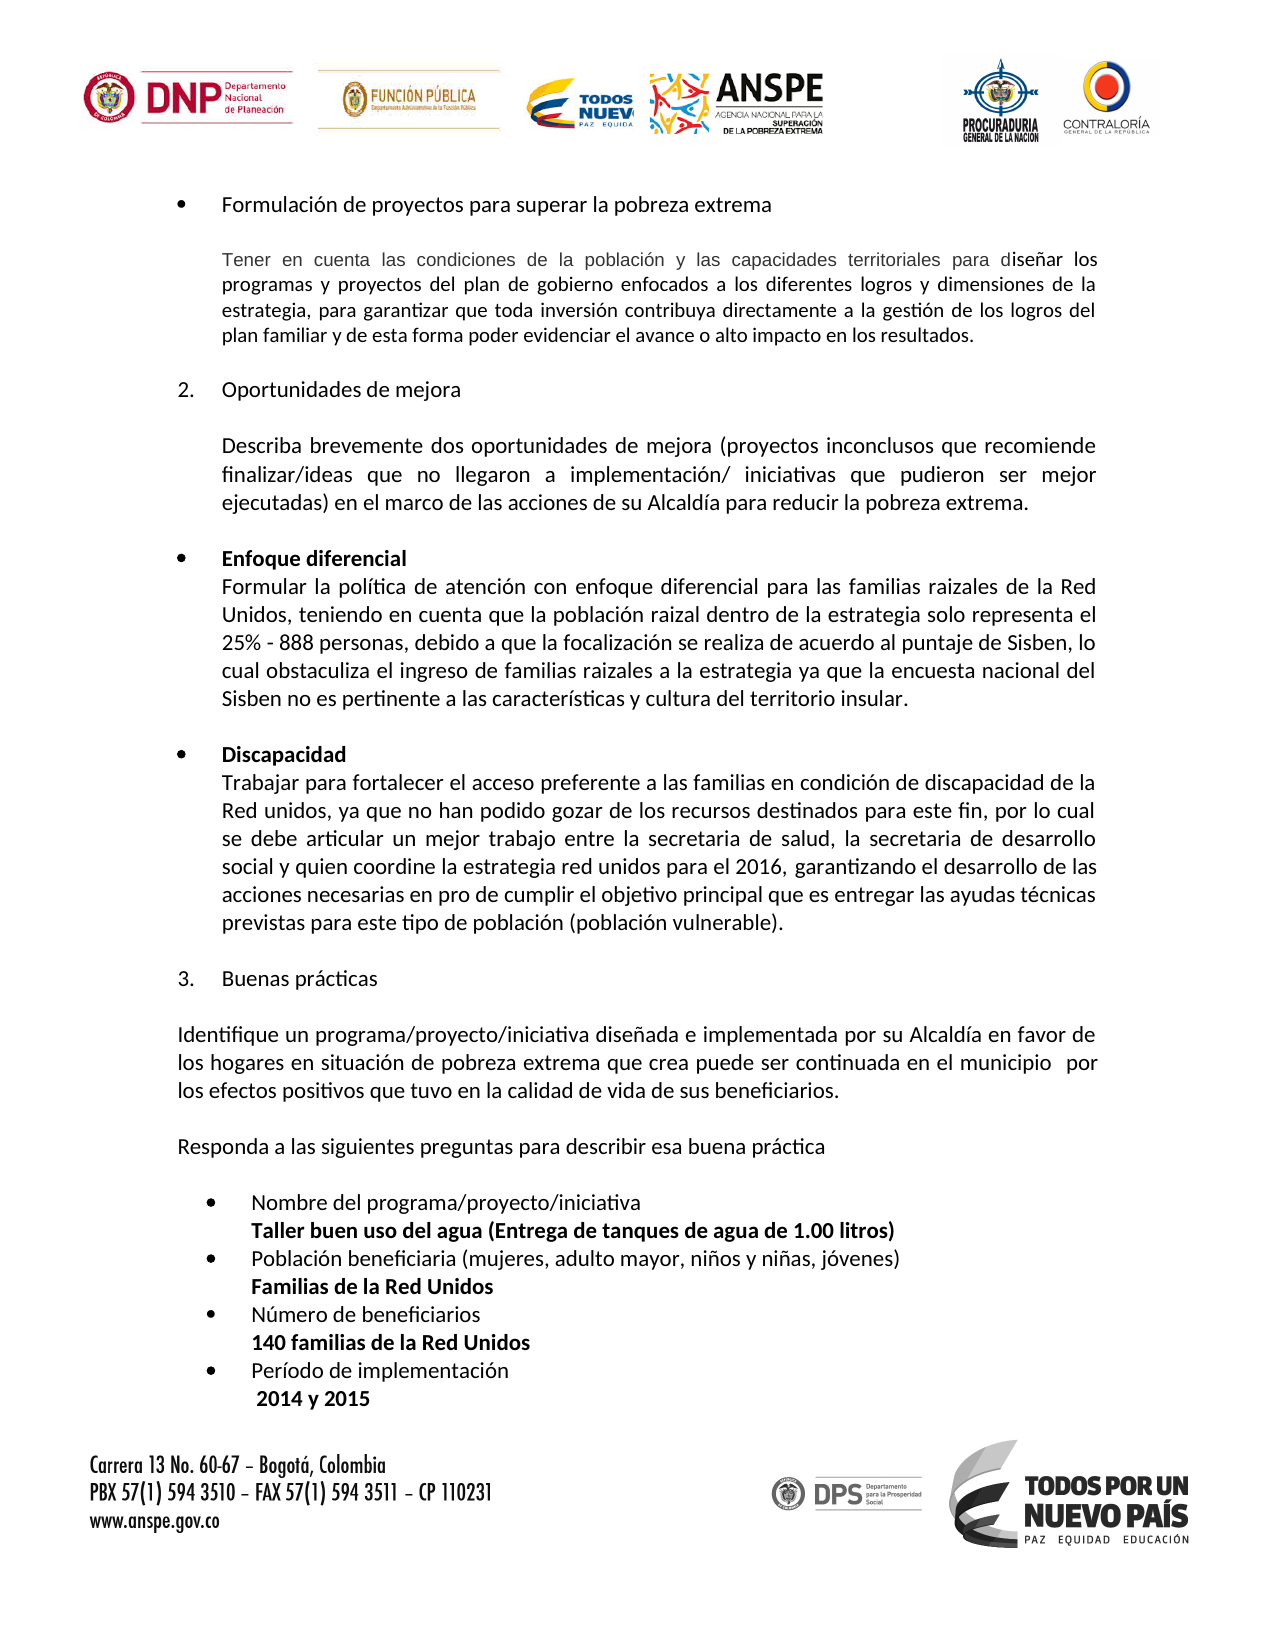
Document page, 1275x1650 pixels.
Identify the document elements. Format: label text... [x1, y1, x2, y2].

list Buenas prácticas [177, 964, 1098, 992]
picture [305, 62, 512, 136]
list Familias de la Red Unidos [251, 1272, 1098, 1300]
list Discapacidad [177, 740, 1098, 768]
list Formulación de proyectos para superar la pobreza extrema [177, 190, 1098, 218]
text Responda a las siguientes preguntas para describir esa buena práctica [177, 1132, 1098, 1160]
text Formular la política de atención con enfoque diferencial para las familias raizales de la Red Unidos, teniendo en cuenta que la población raizal dentro de la estrategia solo representa el 25% - 888 personas, debido a que la focalización se realiza de acuerdo al puntaje de Sisben, lo cual obstaculiza el ingreso de familias raizales a la estrategia ya que la encuesta nacional del Sisben no es pertinente a las características y cultura del territorio insular. [222, 572, 1098, 712]
text Describa brevemente dos oportunidades de mejora (proyectos inconclusos que recomiende finalizar/ideas que no llegaron a implementación/ iniciativas que pudieron ser mejor ejecutadas) en el marco de las acciones de su Alcaldía para reducir la pobreza extrema. [222, 432, 1098, 516]
list Número de beneficiarios [207, 1300, 1098, 1328]
picture [942, 54, 1161, 147]
text Identifique un programa/proyecto/iniciativa diseñada e implementada por su Alcaldía en favor de los hogares en situación de pobreza extrema que crea puede ser continuada en el municipio por los efectos positivos que tuvo en la calidad de vida de sus beneficiarios. [177, 1020, 1098, 1104]
picture [518, 73, 823, 134]
list Oportunidades de mejora [177, 376, 1098, 404]
picture [3, 1425, 1272, 1591]
list Trabajar para fortalecer el acceso preferente a las familias en condición de discapacidad de la Red unidos, ya que no han podido gozar de los recursos destinados para este fin, por lo cual se debe articular un mejor trabajo entre la secretaria de salud, la secretaria de desarrollo social y quien coordine la estrategia red unidos para el 2016, garantizando el desarrollo de las acciones necesarias en pro de cumplir el objetivo principal que es entregar las ayudas técnicas previstas para este tipo de población (población vulnerable). [222, 768, 1098, 936]
list Taller buen uso del agua (Entrega de tanques de agua de 1.00 litros) [251, 1216, 1098, 1244]
list Nombre del programa/proyecto/iniciativa [207, 1188, 1098, 1216]
list Período de implementación [207, 1356, 1098, 1384]
picture [82, 65, 294, 128]
list 140 familias de la Red Unidos [251, 1328, 1098, 1356]
list Población beneficiaria (mujeres, adulto mayor, niños y niñas, jóvenes) [207, 1244, 1098, 1272]
list Enfoque diferencial [177, 544, 1098, 572]
list 2014 y 2015 [251, 1384, 1098, 1412]
text Tener en cuenta las condiciones de la población y las capacidades territoriales para diseñar los programas y proyectos del plan de gobierno enfocados a los diferentes logros y dimensiones de la estrategia, para garantizar que toda inversión contribuya directamente a la gestión de los logros del plan familiar y de esta forma poder evidenciar el avance o alto impacto en los resultados. [222, 246, 1098, 348]
